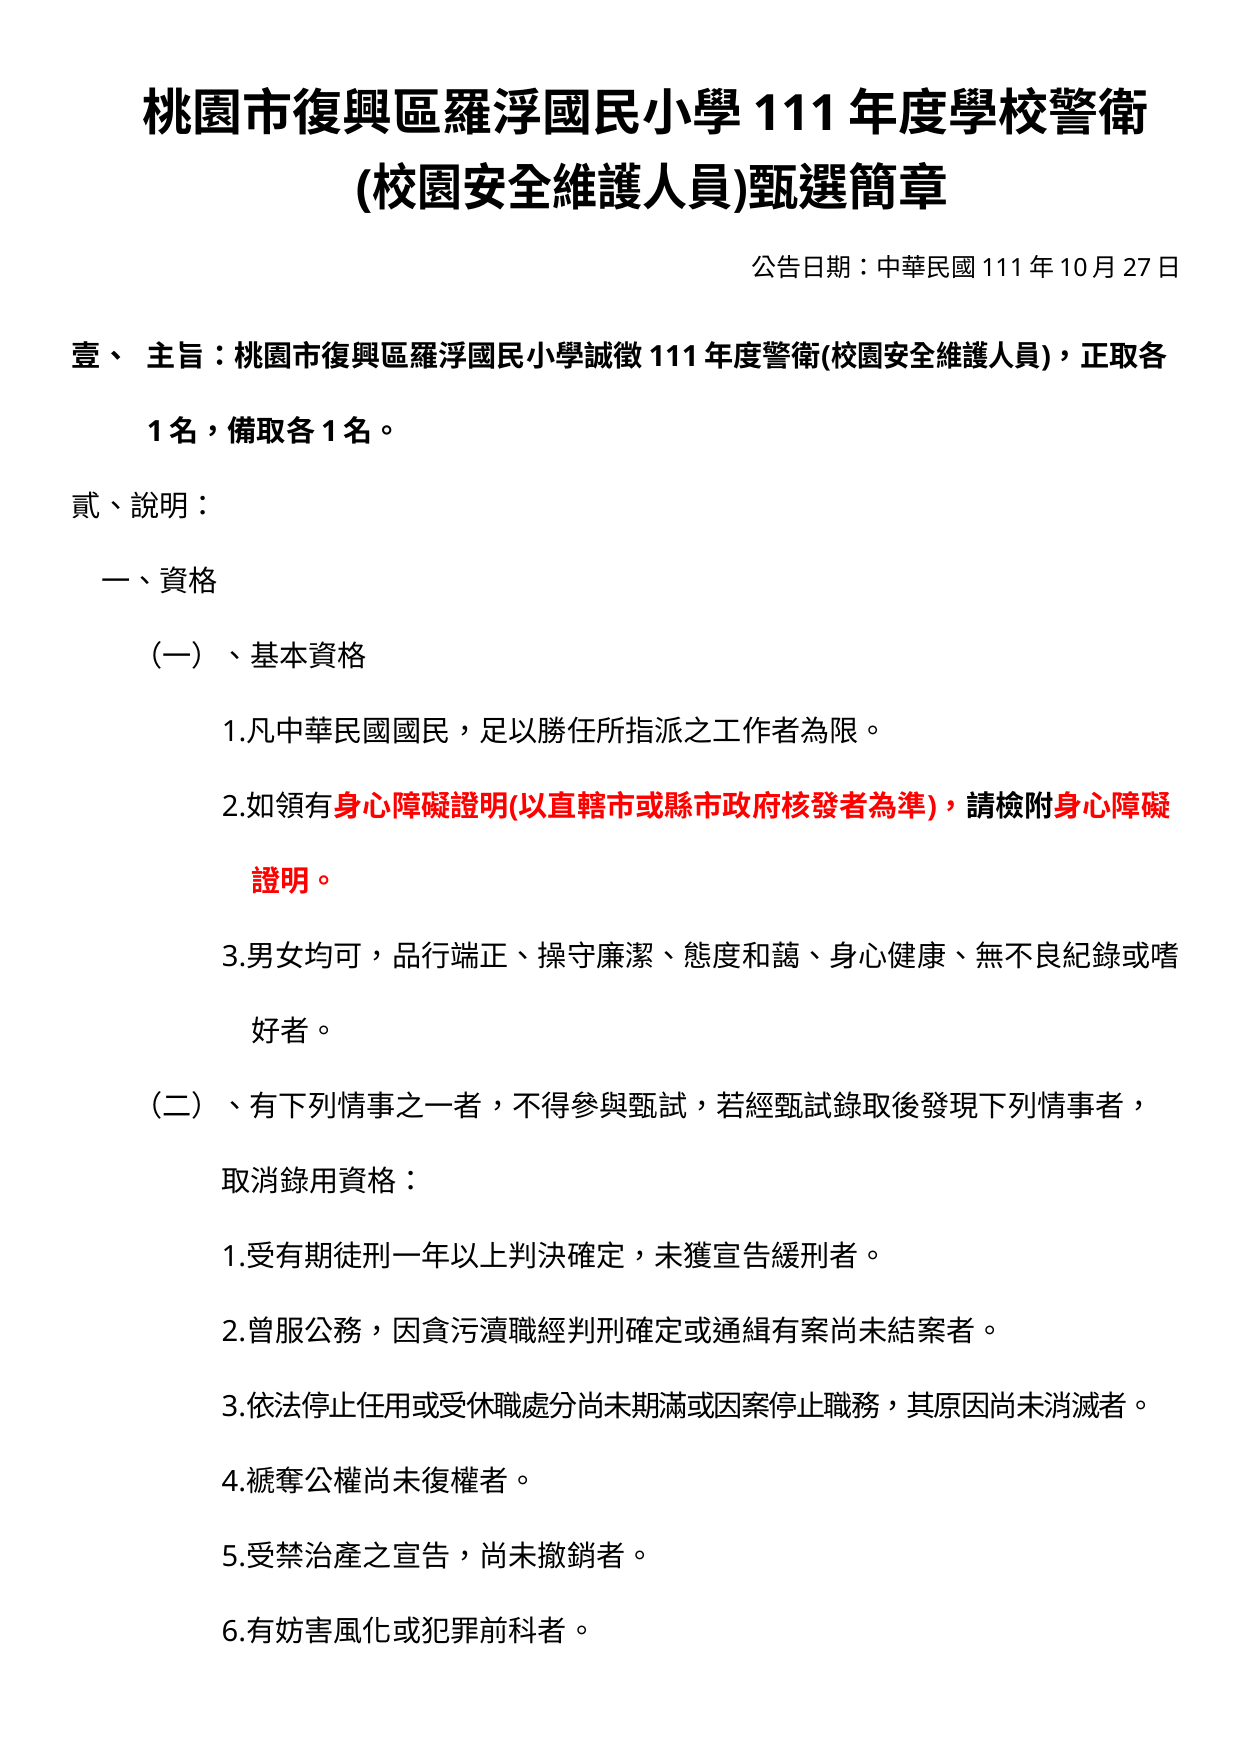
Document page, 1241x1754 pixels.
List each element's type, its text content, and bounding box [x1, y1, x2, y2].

text 5.受禁治產之宣告，尚未撤銷者。 [184, 1516, 1181, 1591]
text 桃園市復興區羅浮國民小學111年度學校警衛 [59, 71, 1181, 146]
text 公告日期：中華民國111年10月27日 [59, 249, 1181, 316]
text 一、資格 [72, 541, 1181, 616]
text 6.有妨害風化或犯罪前科者。 [184, 1591, 1181, 1666]
text （一）、基本資格 [133, 616, 1181, 691]
text 3.男女均可，品行端正、操守廉潔、態度和藹、身心健康、無不良紀錄或嗜好者。 [222, 916, 1181, 1066]
text 貳、說明： [72, 466, 1181, 541]
text 2.曾服公務，因貪污瀆職經判刑確定或通緝有案尚未結案者。 [184, 1291, 1181, 1366]
text 1.受有期徒刑一年以上判決確定，未獲宣告緩刑者。 [184, 1216, 1181, 1291]
text 1.凡中華民國國民，足以勝任所指派之工作者為限。 [222, 691, 1181, 766]
text （二）、有下列情事之一者，不得參與甄試，若經甄試錄取後發現下列情事者，取消錄用資格： [133, 1066, 1181, 1216]
text 3.依法停止任用或受休職處分尚未期滿或因案停止職務，其原因尚未消滅者。 [184, 1366, 1181, 1441]
list 主旨：桃園市復興區羅浮國民小學誠徵111年度警衛(校園安全維護人員)，正取各1名，備取各1名。 [72, 316, 1181, 466]
text 2.如領有身心障礙證明(以直轄市或縣市政府核發者為準)，請檢附身心障礙證明。 [222, 766, 1181, 916]
text (校園安全維護人員)甄選簡章 [59, 146, 1181, 221]
text 4.褫奪公權尚未復權者。 [184, 1441, 1181, 1516]
